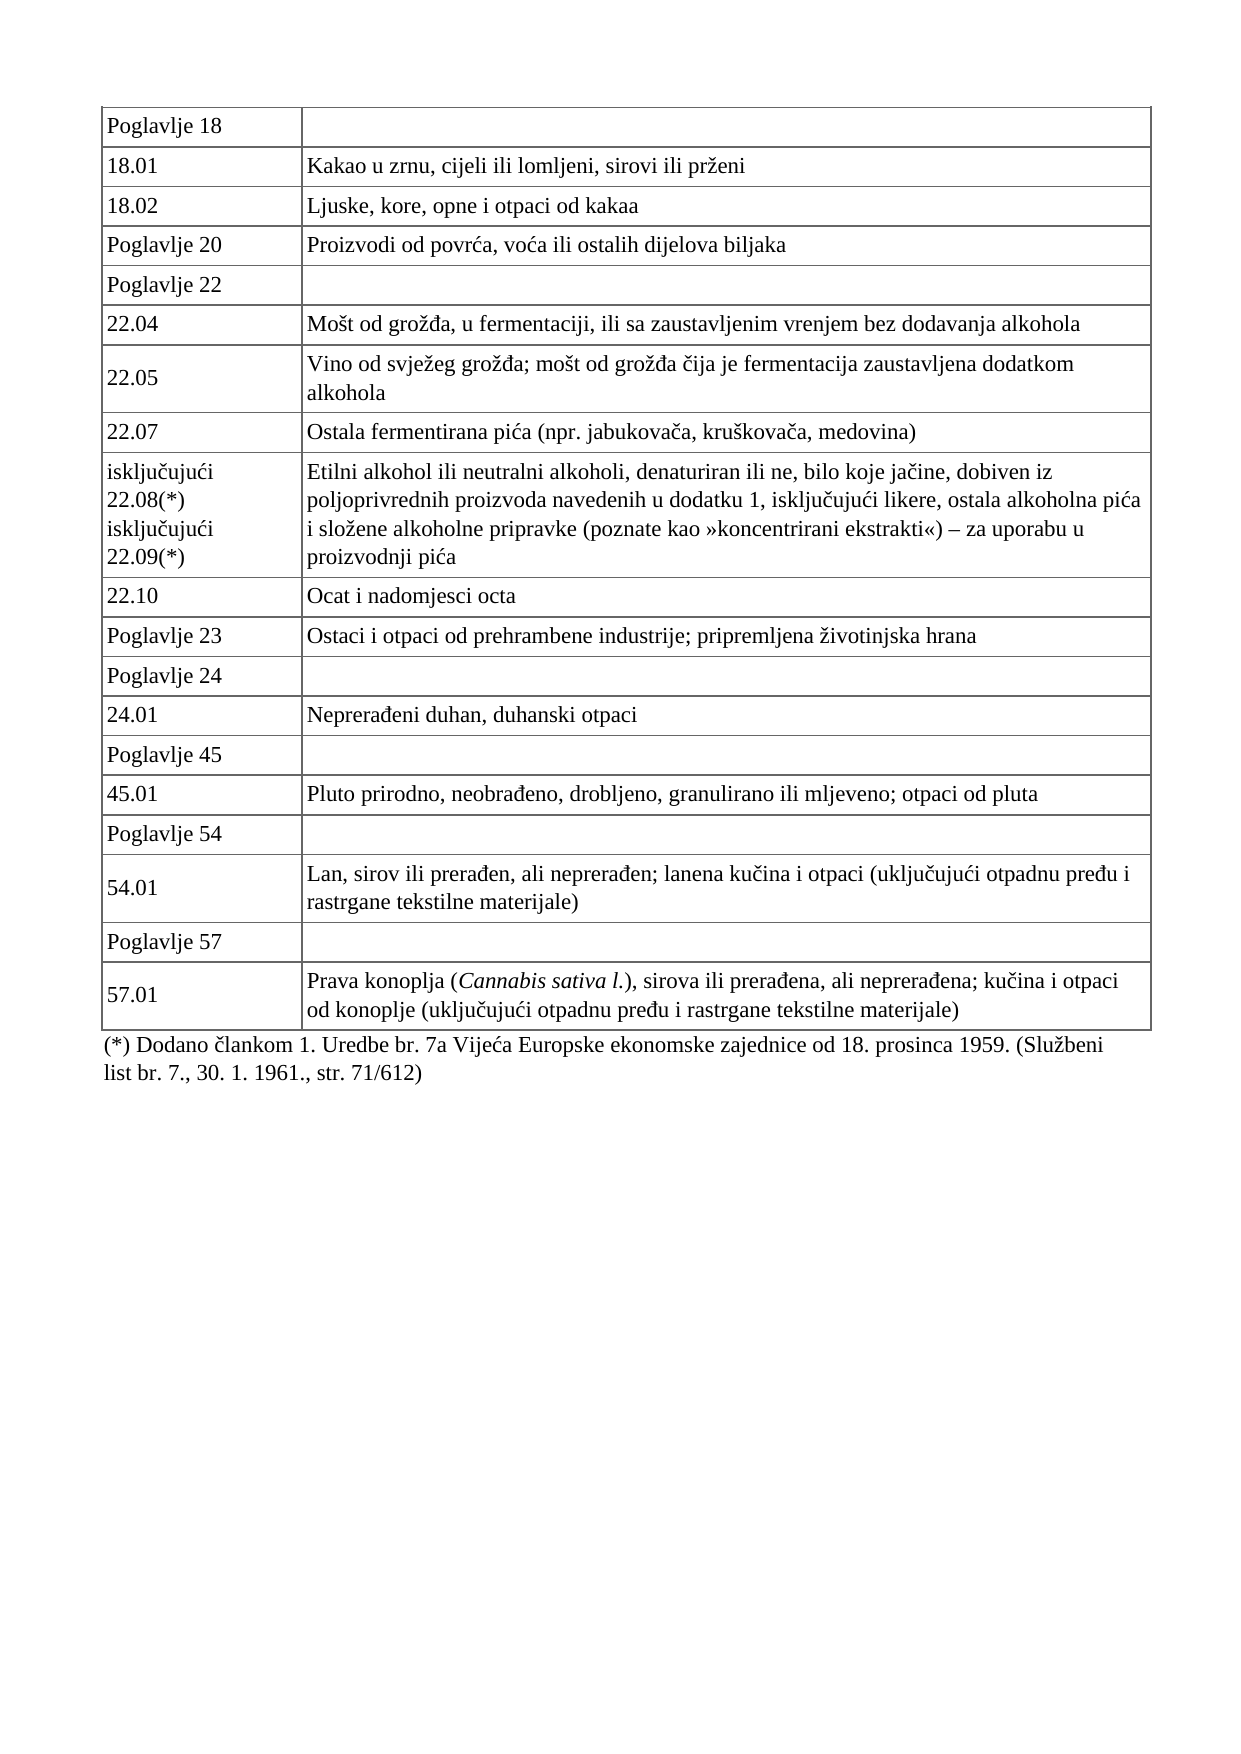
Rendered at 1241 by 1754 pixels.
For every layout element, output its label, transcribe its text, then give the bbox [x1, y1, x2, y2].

table_cell 22.07 [103, 413, 301, 451]
table_cell Ljuske, kore, opne i otpaci od kakaa [303, 187, 1150, 225]
table_cell Vino od svježeg grožđa; mošt od grožđa čija je fermentacija zaustavljena dodatkom alkohola [303, 346, 1150, 412]
table_cell 18.01 [103, 148, 301, 186]
table_cell 22.05 [103, 346, 301, 412]
table_cell Lan, sirov ili prerađen, ali neprerađen; lanena kučina i otpaci (uključujući otpadnu pređu i rastrgane tekstilne materijale) [303, 855, 1150, 921]
table_cell [303, 657, 1150, 695]
table_cell 45.01 [103, 776, 301, 814]
table_cell 22.04 [103, 306, 301, 344]
table_cell Poglavlje 20 [103, 227, 301, 265]
table_cell [303, 736, 1150, 774]
table_cell [303, 923, 1150, 961]
table_cell Poglavlje 24 [103, 657, 301, 695]
table_cell isključujući 22.08(*) isključujući 22.09(*) [103, 453, 301, 576]
table_cell 24.01 [103, 697, 301, 735]
table_cell [303, 816, 1150, 853]
table_cell Kakao u zrnu, cijeli ili lomljeni, sirovi ili prženi [303, 148, 1150, 186]
table_cell Poglavlje 23 [103, 618, 301, 656]
table_cell Etilni alkohol ili neutralni alkoholi, denaturiran ili ne, bilo koje jačine, dobiven iz poljoprivrednih proizvoda navedenih u dodatku 1, isključujući likere, ostala alkoholna pića i složene alkoholne pripravke (poznate kao »koncentrirani ekstrakti«) – za uporabu u proizvodnji pića [303, 453, 1150, 576]
table_cell Ocat i nadomjesci octa [303, 578, 1150, 616]
table_cell 57.01 [103, 963, 301, 1029]
table_cell Poglavlje 57 [103, 923, 301, 961]
table_cell 18.02 [103, 187, 301, 225]
table_cell Ostala fermentirana pića (npr. jabukovača, kruškovača, medovina) [303, 413, 1150, 451]
table_cell Prava konoplja (Cannabis sativa l.), sirova ili prerađena, ali neprerađena; kučina i otpaci od konoplje (uključujući otpadnu pređu i rastrgane tekstilne materijale) [303, 963, 1150, 1029]
table_cell [303, 266, 1150, 304]
table_cell Poglavlje 18 [103, 108, 301, 146]
table_cell Poglavlje 54 [103, 816, 301, 853]
text (*) Dodano člankom 1. Uredbe br. 7a Vijeća Europske ekonomske zajednice od 18. prosinca 1959. (Službeni list br. 7., 30. 1. 1961., str. 71/612) [103, 1031, 1134, 1085]
table_cell [303, 108, 1150, 146]
table_cell Poglavlje 22 [103, 266, 301, 304]
table_cell Ostaci i otpaci od prehrambene industrije; pripremljena životinjska hrana [303, 618, 1150, 656]
table_cell 22.10 [103, 578, 301, 616]
table_cell Poglavlje 45 [103, 736, 301, 774]
table_cell Neprerađeni duhan, duhanski otpaci [303, 697, 1150, 735]
table_cell 54.01 [103, 855, 301, 921]
table_cell Mošt od grožđa, u fermentaciji, ili sa zaustavljenim vrenjem bez dodavanja alkohola [303, 306, 1150, 344]
table_cell Pluto prirodno, neobrađeno, drobljeno, granulirano ili mljeveno; otpaci od pluta [303, 776, 1150, 814]
table_cell Proizvodi od povrća, voća ili ostalih dijelova biljaka [303, 227, 1150, 265]
